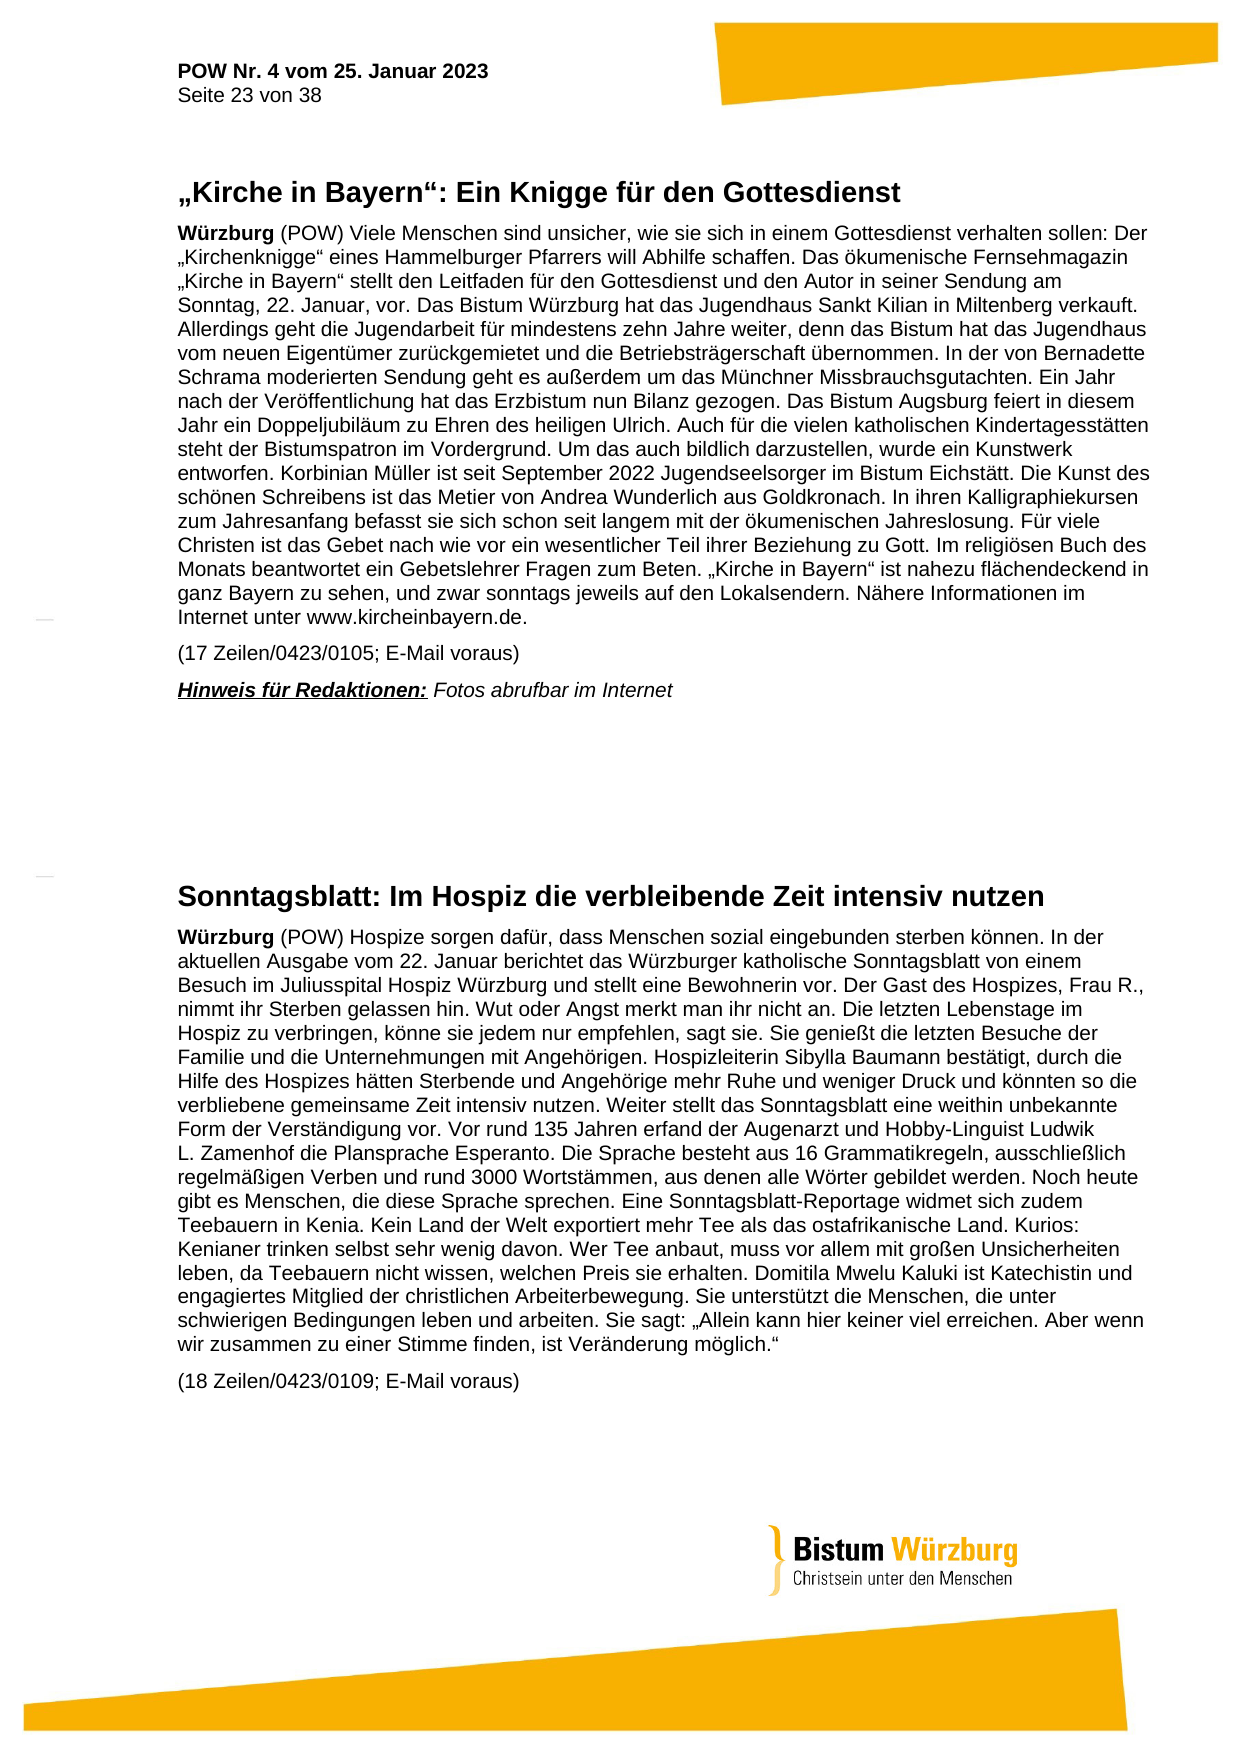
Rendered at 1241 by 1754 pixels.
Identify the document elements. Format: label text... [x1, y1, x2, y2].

text Hinweis für Redaktionen: Fotos abrufbar im Internet [177, 677, 1152, 701]
picture [0, 0, 1241, 1754]
subtitle „Kirche in Bayern“: Ein Knigge für den Gottesdienst [177, 175, 1152, 209]
text (17 Zeilen/0423/0105; E-Mail voraus) [177, 641, 1152, 665]
text Sonntagsblatt: Im Hospiz die verbleibende Zeit intensiv nutzen [177, 879, 1152, 912]
text (18 Zeilen/0423/0109; E-Mail voraus) [177, 1369, 1152, 1393]
text Würzburg (POW) Viele Menschen sind unsicher, wie sie sich in einem Gottesdienst verhalten sollen: Der „Kirchenknigge“ eines Hammelburger Pfarrers will Abhilfe schaffen. Das ökumenische Fernsehmagazin „Kirche in Bayern“ stellt den Leitfaden für den Gottesdienst und den Autor in seiner Sendung am Sonntag, 22. Januar, vor. Das Bistum Würzburg hat das Jugendhaus Sankt Kilian in Miltenberg verkauft. Allerdings geht die Jugendarbeit für mindestens zehn Jahre weiter, denn das Bistum hat das Jugendhaus vom neuen Eigentümer zurückgemietet und die Betriebsträgerschaft übernommen. In der von Bernadette Schrama moderierten Sendung geht es außerdem um das Münchner Missbrauchsgutachten. Ein Jahr nach der Veröffentlichung hat das Erzbistum nun Bilanz gezogen. Das Bistum Augsburg feiert in diesem Jahr ein Doppeljubiläum zu Ehren des heiligen Ulrich. Auch für die vielen katholischen Kindertagesstätten steht der Bistumspatron im Vordergrund. Um das auch bildlich darzustellen, wurde ein Kunstwerk entworfen. Korbinian Müller ist seit September 2022 Jugendseelsorger im Bistum Eichstätt. Die Kunst des schönen Schreibens ist das Metier von Andrea Wunderlich aus Goldkronach. In ihren Kalligraphiekursen zum Jahresanfang befasst sie sich schon seit langem mit der ökumenischen Jahreslosung. Für viele Christen ist das Gebet nach wie vor ein wesentlicher Teil ihrer Beziehung zu Gott. Im religiösen Buch des Monats beantwortet ein Gebetslehrer Fragen zum Beten. „Kirche in Bayern“ ist nahezu flächendeckend in ganz Bayern zu sehen, und zwar sonntags jeweils auf den Lokalsendern. Nähere Informationen im Internet unter www.kircheinbayern.de. [177, 221, 1152, 628]
text Würzburg (POW) Hospize sorgen dafür, dass Menschen sozial eingebunden sterben können. In der aktuellen Ausgabe vom 22. Januar berichtet das Würzburger katholische Sonntagsblatt von einem Besuch im Juliusspital Hospiz Würzburg und stellt eine Bewohnerin vor. Der Gast des Hospizes, Frau R., nimmt ihr Sterben gelassen hin. Wut oder Angst merkt man ihr nicht an. Die letzten Lebenstage im Hospiz zu verbringen, könne sie jedem nur empfehlen, sagt sie. Sie genießt die letzten Besuche der Familie und die Unternehmungen mit Angehörigen. Hospizleiterin Sibylla Baumann bestätigt, durch die Hilfe des Hospizes hätten Sterbende und Angehörige mehr Ruhe und weniger Druck und könnten so die verbliebene gemeinsame Zeit intensiv nutzen. Weiter stellt das Sonntagsblatt eine weithin unbekannte Form der Verständigung vor. Vor rund 135 Jahren erfand der Augenarzt und Hobby-Linguist Ludwik L. Zamenhof die Plansprache Esperanto. Die Sprache besteht aus 16 Grammatikregeln, ausschließlich regelmäßigen Verben und rund 3000 Wortstämmen, aus denen alle Wörter gebildet werden. Noch heute gibt es Menschen, die diese Sprache sprechen. Eine Sonntagsblatt-Reportage widmet sich zudem Teebauern in Kenia. Kein Land der Welt exportiert mehr Tee als das ostafrikanische Land. Kurios: Kenianer trinken selbst sehr wenig davon. Wer Tee anbaut, muss vor allem mit großen Unsicherheiten leben, da Teebauern nicht wissen, welchen Preis sie erhalten. Domitila Mwelu Kaluki ist Katechistin und engagiertes Mitglied der christlichen Arbeiterbewegung. Sie unterstützt die Menschen, die unter schwierigen Bedingungen leben und arbeiten. Sie sagt: „Allein kann hier keiner viel erreichen. Aber wenn wir zusammen zu einer Stimme finden, ist Veränderung möglich.“ [177, 925, 1152, 1356]
